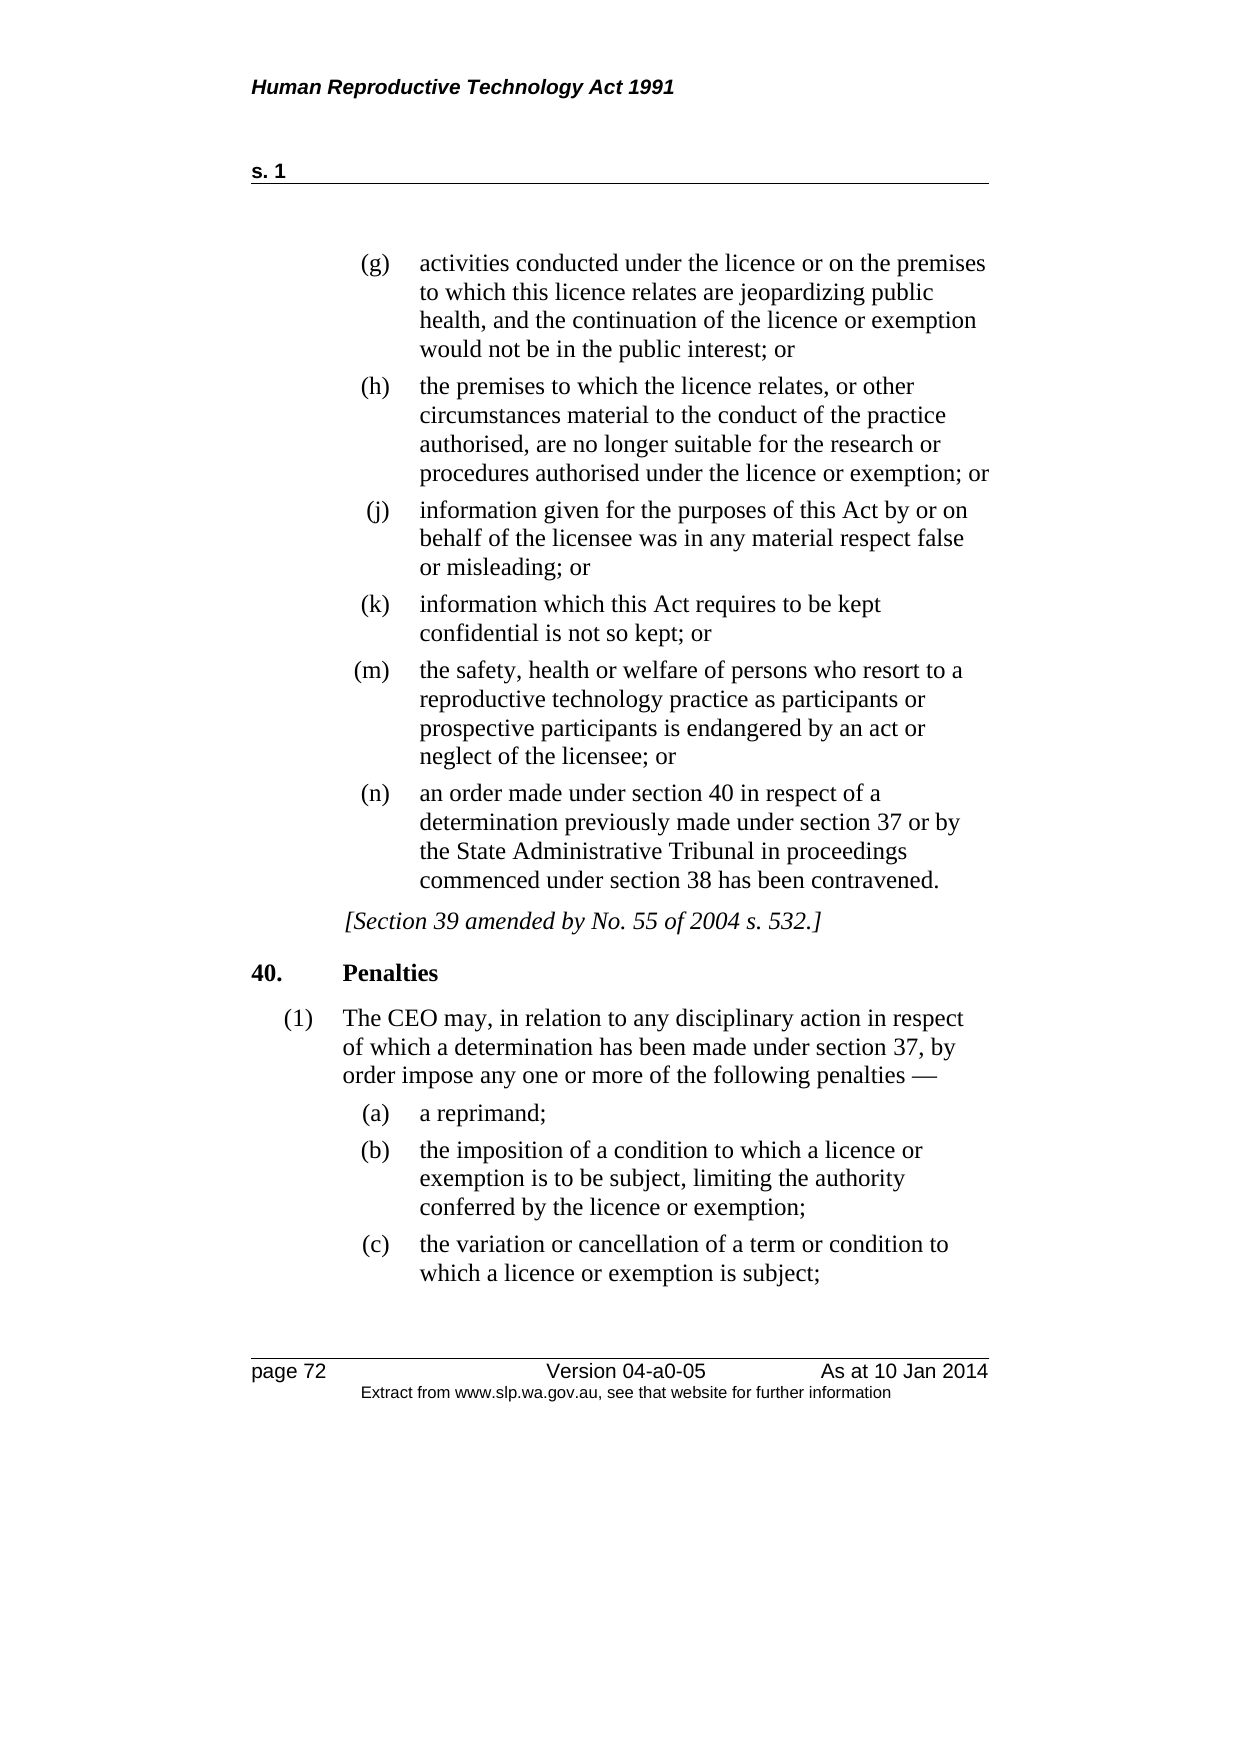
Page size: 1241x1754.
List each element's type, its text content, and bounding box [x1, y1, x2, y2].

text (h) the premises to which the licence relates, or other circumstances material to the conduct of the practice authorised, are no longer suitable for the research or procedures authorised under the licence or exemption; or [251, 371, 989, 486]
text (b) the imposition of a condition to which a licence or exemption is to be subject, limiting the authority conferred by the licence or exemption; [251, 1135, 989, 1221]
text (a) a reprimand; [251, 1098, 989, 1126]
text (c) the variation or cancellation of a term or condition to which a licence or exemption is subject; [251, 1229, 989, 1287]
text (k) information which this Act requires to be kept confidential is not so kept; or [251, 589, 989, 647]
text (j) information given for the purposes of this Act by or on behalf of the licensee was in any material respect false or misleading; or [251, 495, 989, 581]
text (m) the safety, health or welfare of persons who resort to a reproductive technology practice as participants or prospective participants is endangered by an act or neglect of the licensee; or [251, 655, 989, 770]
text (n) an order made under section 40 in respect of a determination previously made under section 37 or by the State Administrative Tribunal in proceedings commenced under section 38 has been contravened. [251, 778, 989, 893]
text [Section 39 amended by No. 55 of 2004 s. 532.] [251, 906, 989, 935]
text (1) The CEO may, in relation to any disciplinary action in respect of which a determination has been made under section 37, by order impose any one or more of the following penalties — [251, 1003, 989, 1089]
text (g) activities conducted under the licence or on the premises to which this licence relates are jeopardizing public health, and the continuation of the licence or exemption would not be in the public interest; or [251, 248, 989, 363]
subtitle 40. Penalties [251, 958, 989, 986]
